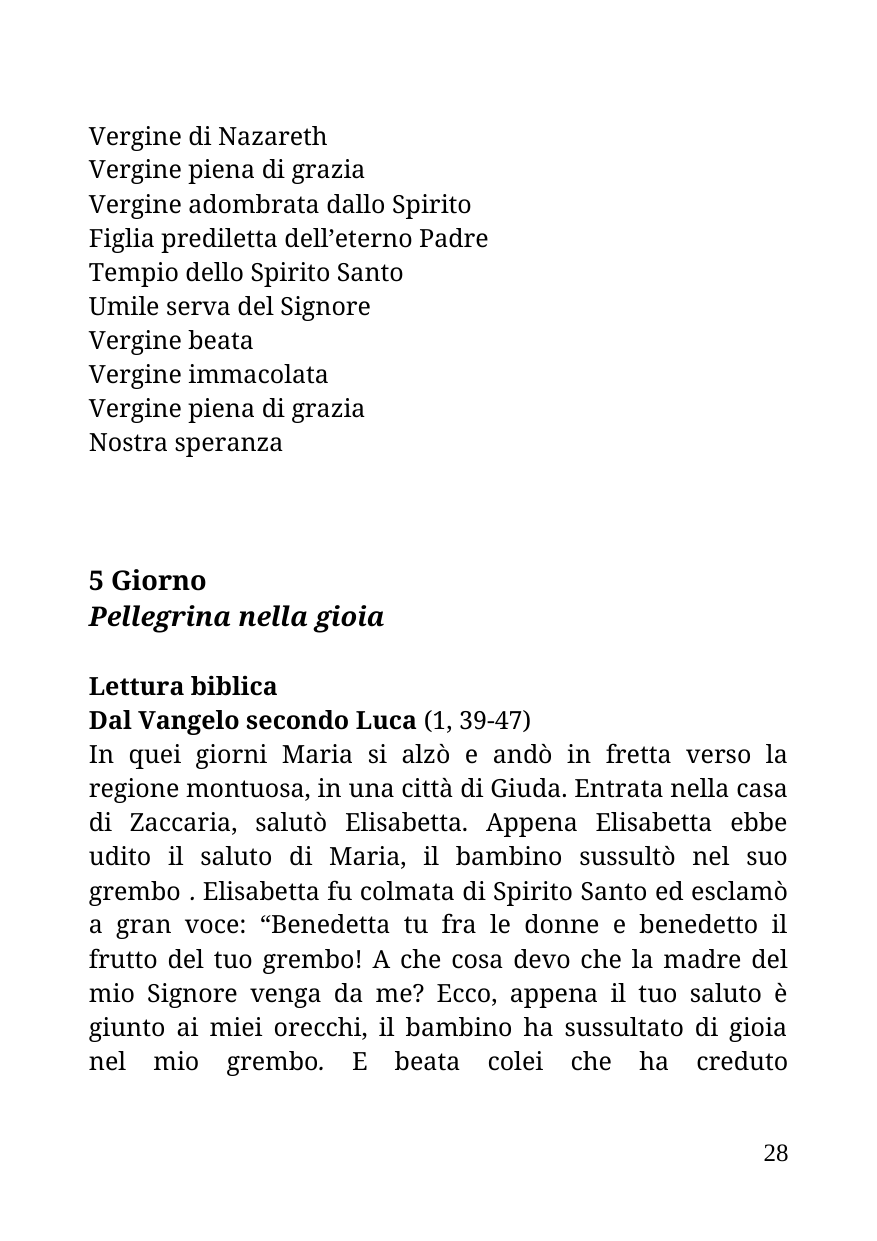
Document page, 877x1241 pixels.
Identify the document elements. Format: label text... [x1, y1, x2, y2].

text Vergine immacolata [89, 357, 788, 391]
text Figlia prediletta dell’eterno Padre [89, 220, 788, 254]
text Pellegrina nella gioia [89, 598, 788, 635]
text Umile serva del Signore [89, 288, 788, 322]
text 5 Giorno [89, 561, 788, 598]
text Lettura biblica [89, 669, 788, 703]
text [89, 737, 788, 1077]
text Vergine piena di grazia [89, 152, 788, 186]
text Dal Vangelo secondo Luca (1, 39-47) [89, 703, 788, 737]
text Tempio dello Spirito Santo [89, 254, 788, 288]
text Nostra speranza [89, 425, 788, 459]
text Vergine piena di grazia [89, 391, 788, 425]
text Vergine di Nazareth [89, 118, 788, 152]
text Vergine adombrata dallo Spirito [89, 186, 788, 220]
text Vergine beata [89, 322, 788, 357]
